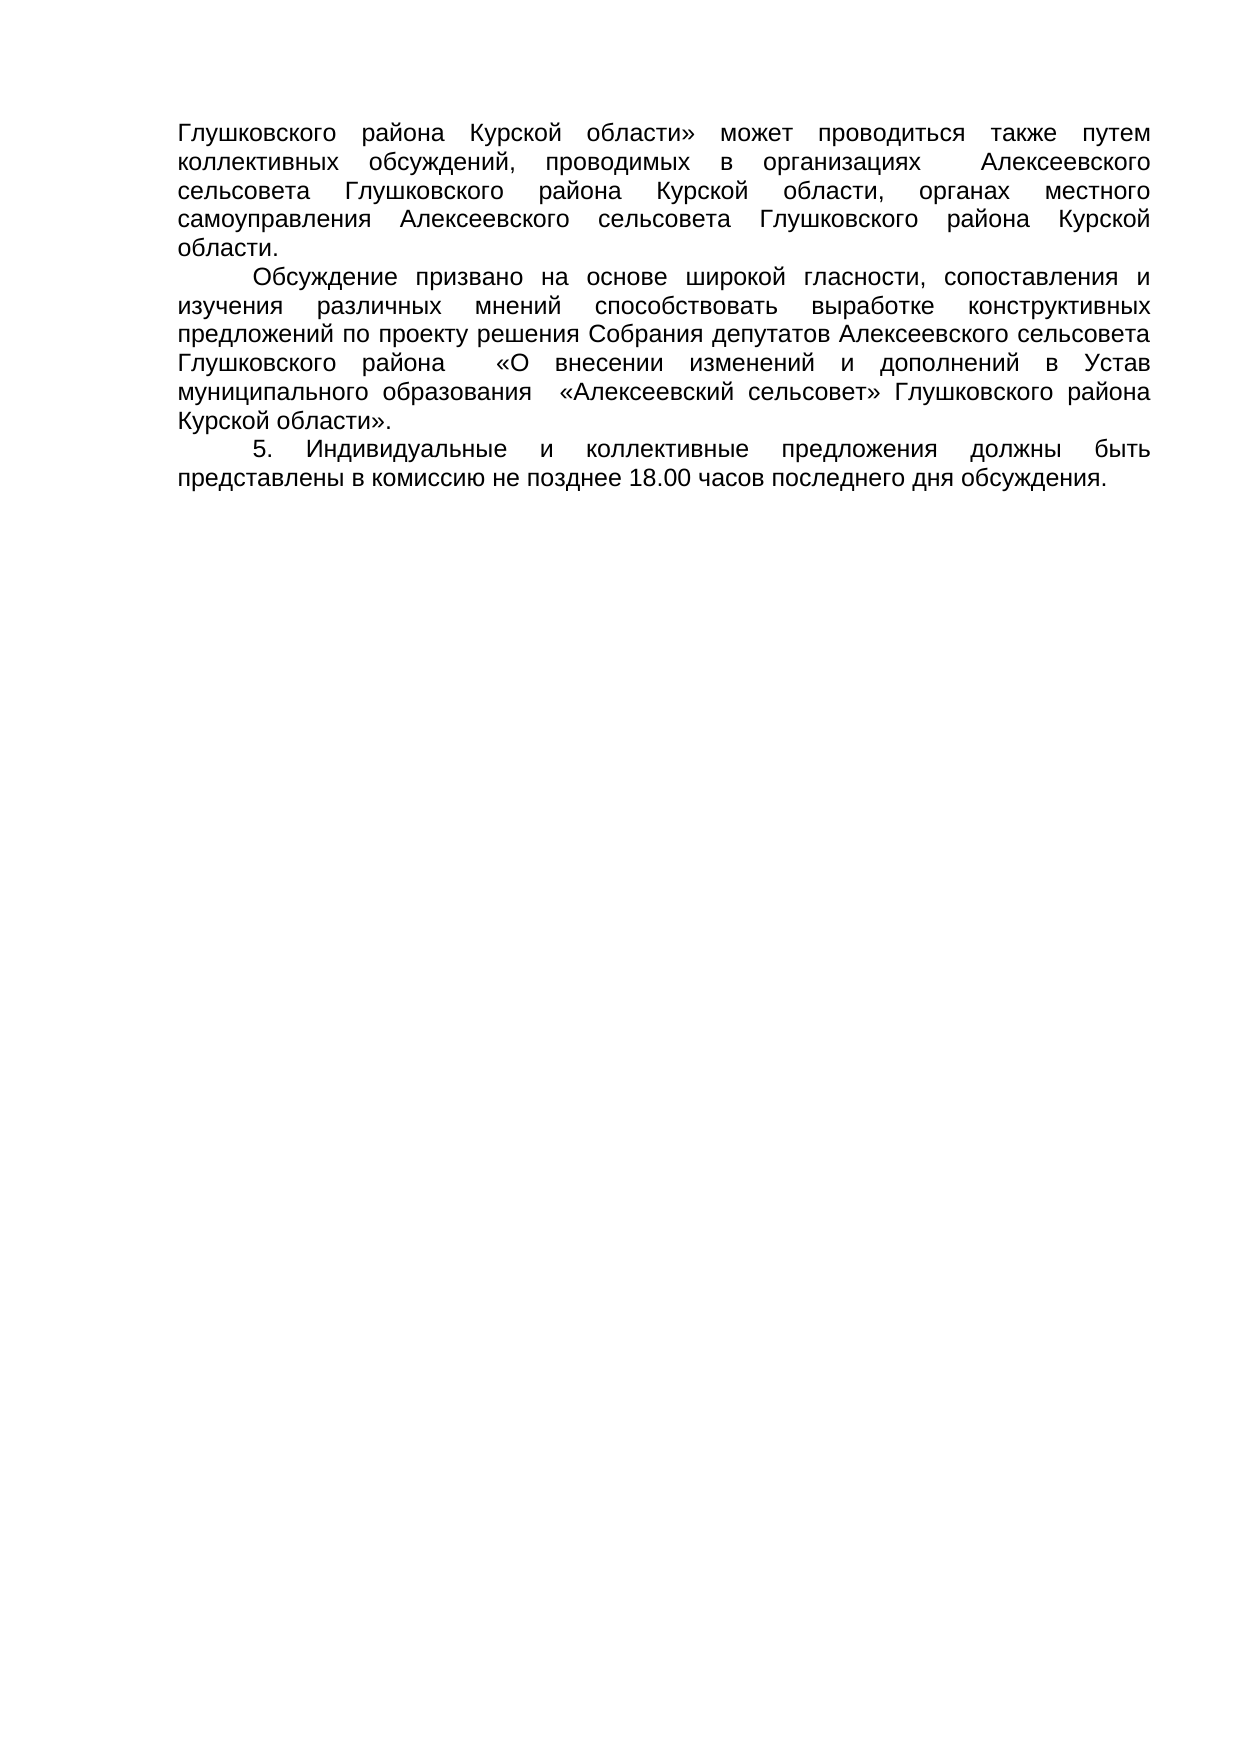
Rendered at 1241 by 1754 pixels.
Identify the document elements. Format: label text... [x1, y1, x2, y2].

text Обсуждение призвано на основе широкой гласности, сопоставления и изучения различных мнений способствовать выработке конструктивных предложений по проекту решения Собрания депутатов Алексеевского сельсовета Глушковского района «О внесении изменений и дополнений в Устав муниципального образования «Алексеевский сельсовет» Глушковского района Курской области». [177, 262, 1152, 434]
text 5. Индивидуальные и коллективные предложения должны быть представлены в комиссию не позднее 18.00 часов последнего дня обсуждения. [177, 434, 1152, 492]
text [177, 118, 1152, 262]
